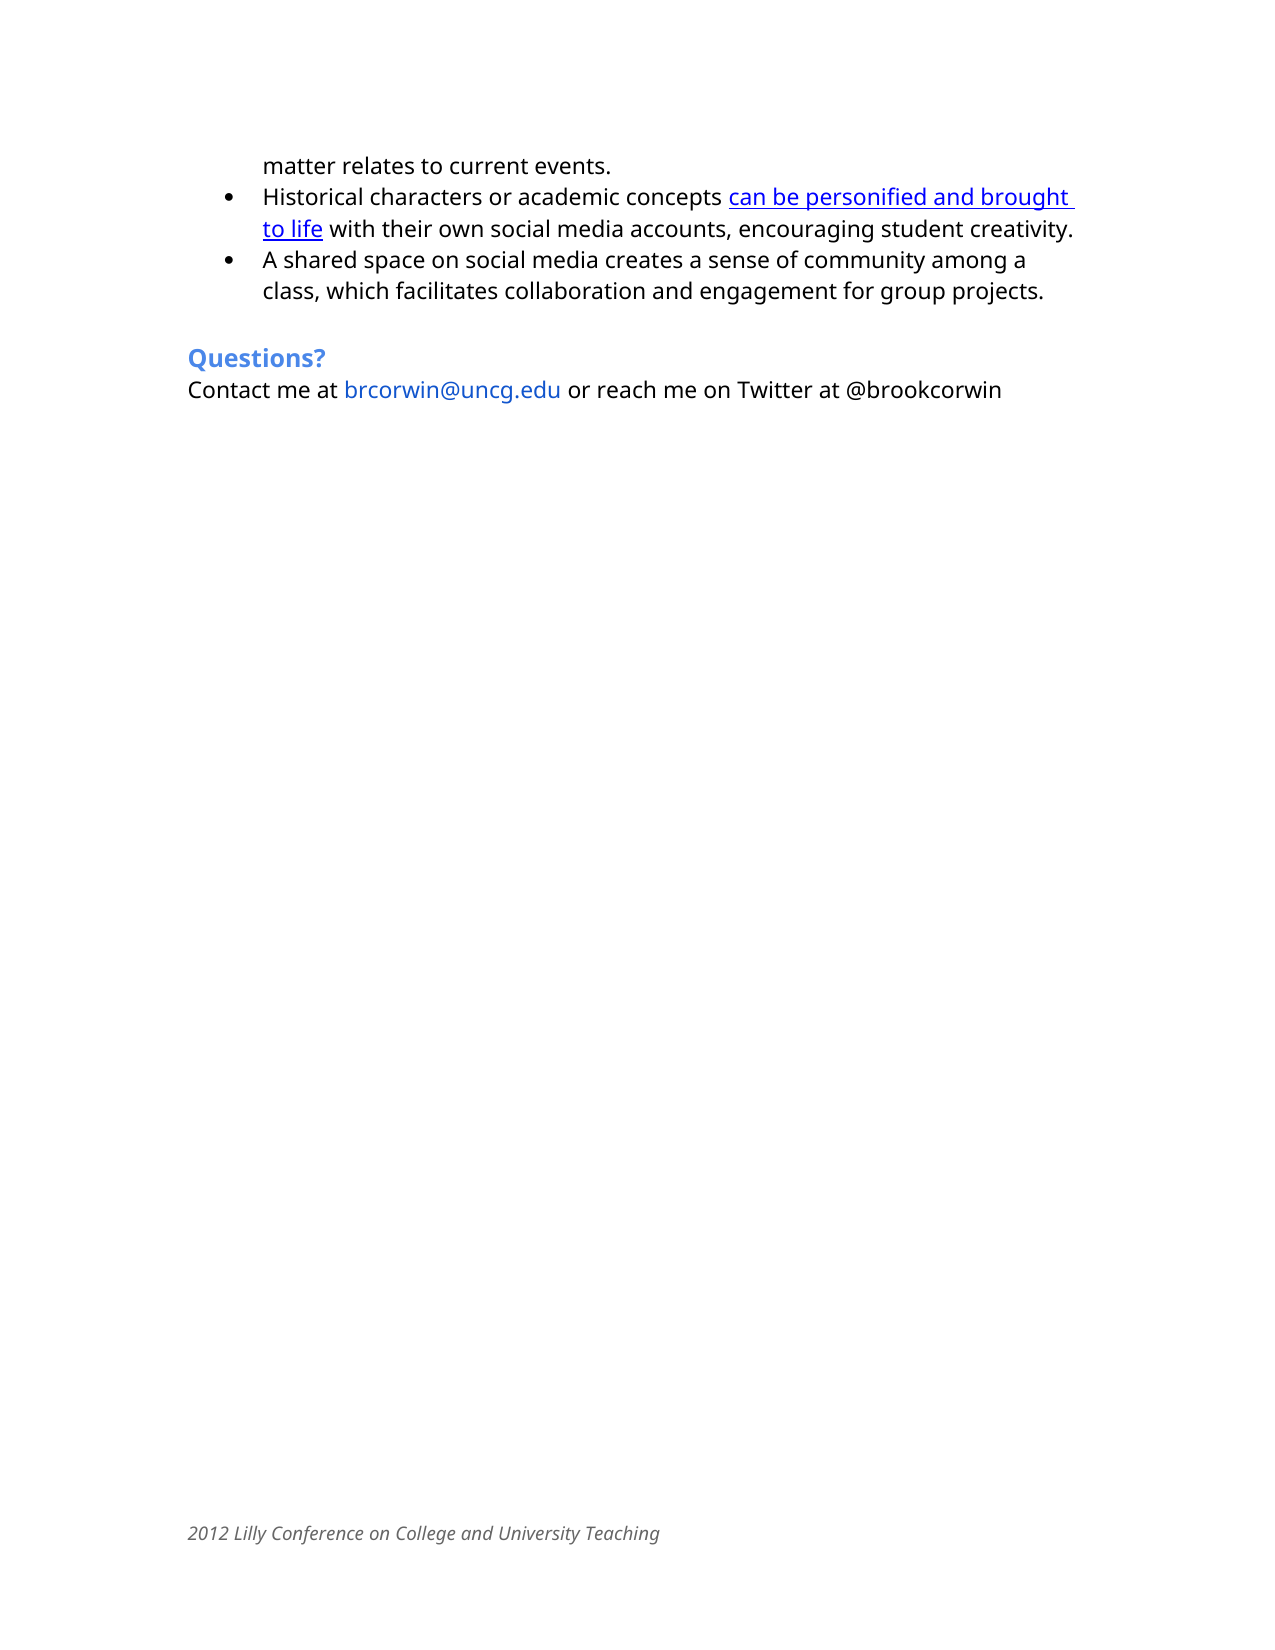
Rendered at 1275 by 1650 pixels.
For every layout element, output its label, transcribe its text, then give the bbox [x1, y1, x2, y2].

text Contact me at brcorwin@uncg.edu or reach me on Twitter at @brookcorwin [187, 374, 1087, 406]
list A shared space on social media creates a sense of community among a class, which facilitates collaboration and engagement for group projects. [225, 244, 1087, 306]
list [225, 150, 1087, 181]
list Historical characters or academic concepts can be personified and brought to life with their own social media accounts, encouraging student creativity. [225, 181, 1087, 244]
text Questions? [187, 340, 1087, 374]
